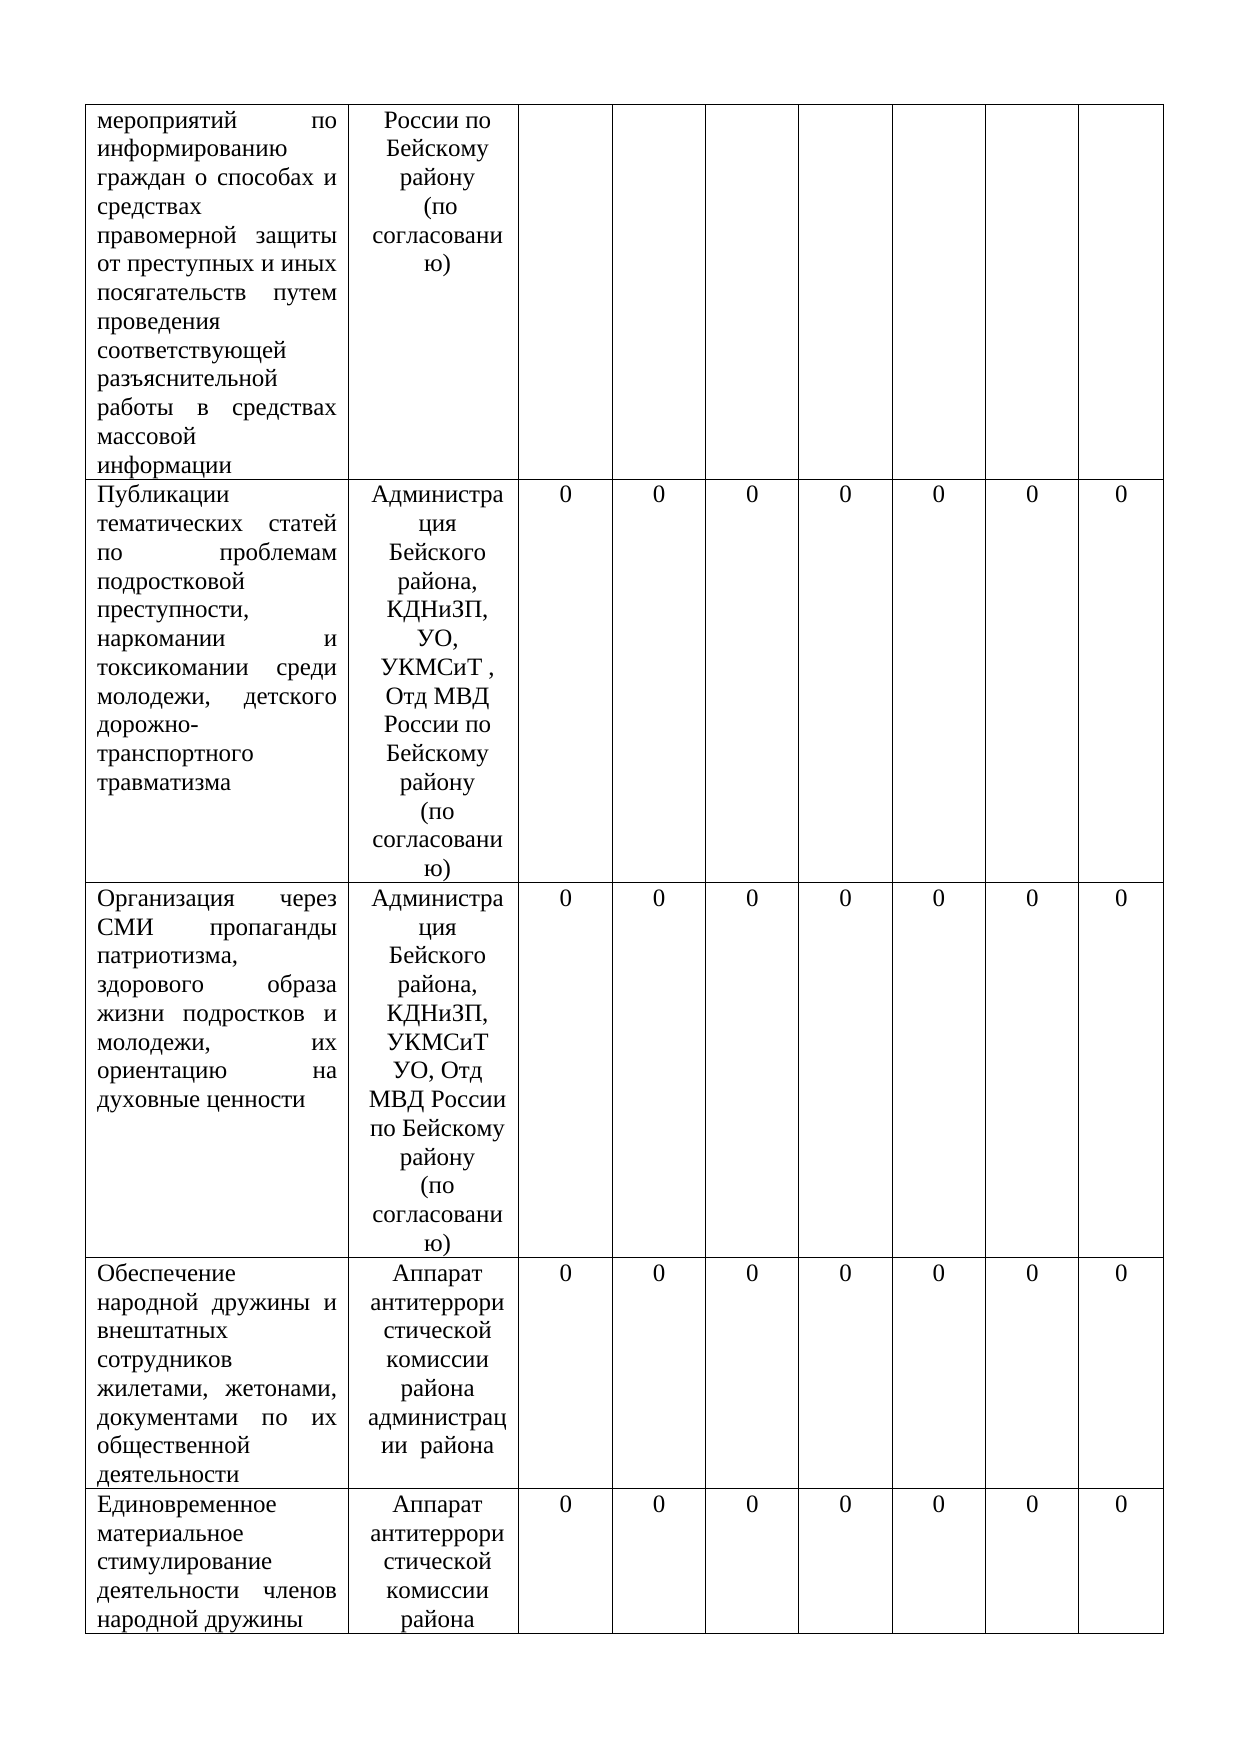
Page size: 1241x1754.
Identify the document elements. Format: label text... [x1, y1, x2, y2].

table_cell Администрация Бейского района, КДНиЗП, УКМСиТ УО, Отд МВД России по Бейскому району (по согласованию) [349, 883, 518, 1257]
table_cell 0 [519, 480, 612, 882]
table_cell 0 [613, 480, 705, 882]
table_cell 0 [613, 1258, 705, 1488]
table_cell 0 [706, 480, 798, 882]
table_cell 0 [1079, 105, 1163, 478]
table_cell 0 [1079, 480, 1163, 882]
table_cell 0 [613, 105, 705, 478]
table_cell 0 [706, 1489, 798, 1633]
table_cell 0 [519, 883, 612, 1257]
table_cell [86, 1489, 348, 1633]
table_cell 0 [799, 105, 892, 478]
table_cell 0 [986, 1258, 1078, 1488]
table_cell Организация через СМИ пропаганды патриотизма, здорового образа жизни подростков и молодежи, их ориентацию на духовные ценности [86, 883, 348, 1257]
table_cell 0 [893, 105, 985, 478]
table_cell 0 [706, 883, 798, 1257]
table_cell Публикации тематических статей по проблемам подростковой преступности, наркомании и токсикомании среди молодежи, детского дорожно-транспортного травматизма [86, 480, 348, 882]
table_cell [349, 1489, 518, 1633]
table_cell 0 [893, 480, 985, 882]
table_cell 0 [519, 1258, 612, 1488]
table_cell 0 [986, 1489, 1078, 1633]
table_cell 0 [799, 1258, 892, 1488]
table_cell Обеспечение народной дружины и внештатных сотрудников жилетами, жетонами, документами по их общественной деятельности [86, 1258, 348, 1488]
table_cell 0 [1079, 1489, 1163, 1633]
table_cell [86, 105, 348, 478]
table_cell Аппарат антитеррористической комиссии района администрации района [349, 1258, 518, 1488]
table_cell Администрация Бейского района, КДНиЗП, УО, УКМСиТ , Отд МВД России по Бейскому району (по согласованию) [349, 480, 518, 882]
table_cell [349, 105, 518, 478]
table_cell 0 [986, 480, 1078, 882]
table_cell 0 [706, 105, 798, 478]
table_cell 0 [613, 883, 705, 1257]
table_cell 0 [519, 105, 612, 478]
table_cell 0 [1079, 883, 1163, 1257]
table_cell 0 [799, 1489, 892, 1633]
table_cell 0 [706, 1258, 798, 1488]
table_cell 0 [986, 883, 1078, 1257]
table_cell 0 [519, 1489, 612, 1633]
table_cell 0 [893, 883, 985, 1257]
table_cell 0 [986, 105, 1078, 478]
table_cell 0 [1079, 1258, 1163, 1488]
table_cell 0 [613, 1489, 705, 1633]
table_cell 0 [893, 1258, 985, 1488]
table_cell 0 [799, 883, 892, 1257]
table_cell 0 [799, 480, 892, 882]
table_cell 0 [893, 1489, 985, 1633]
